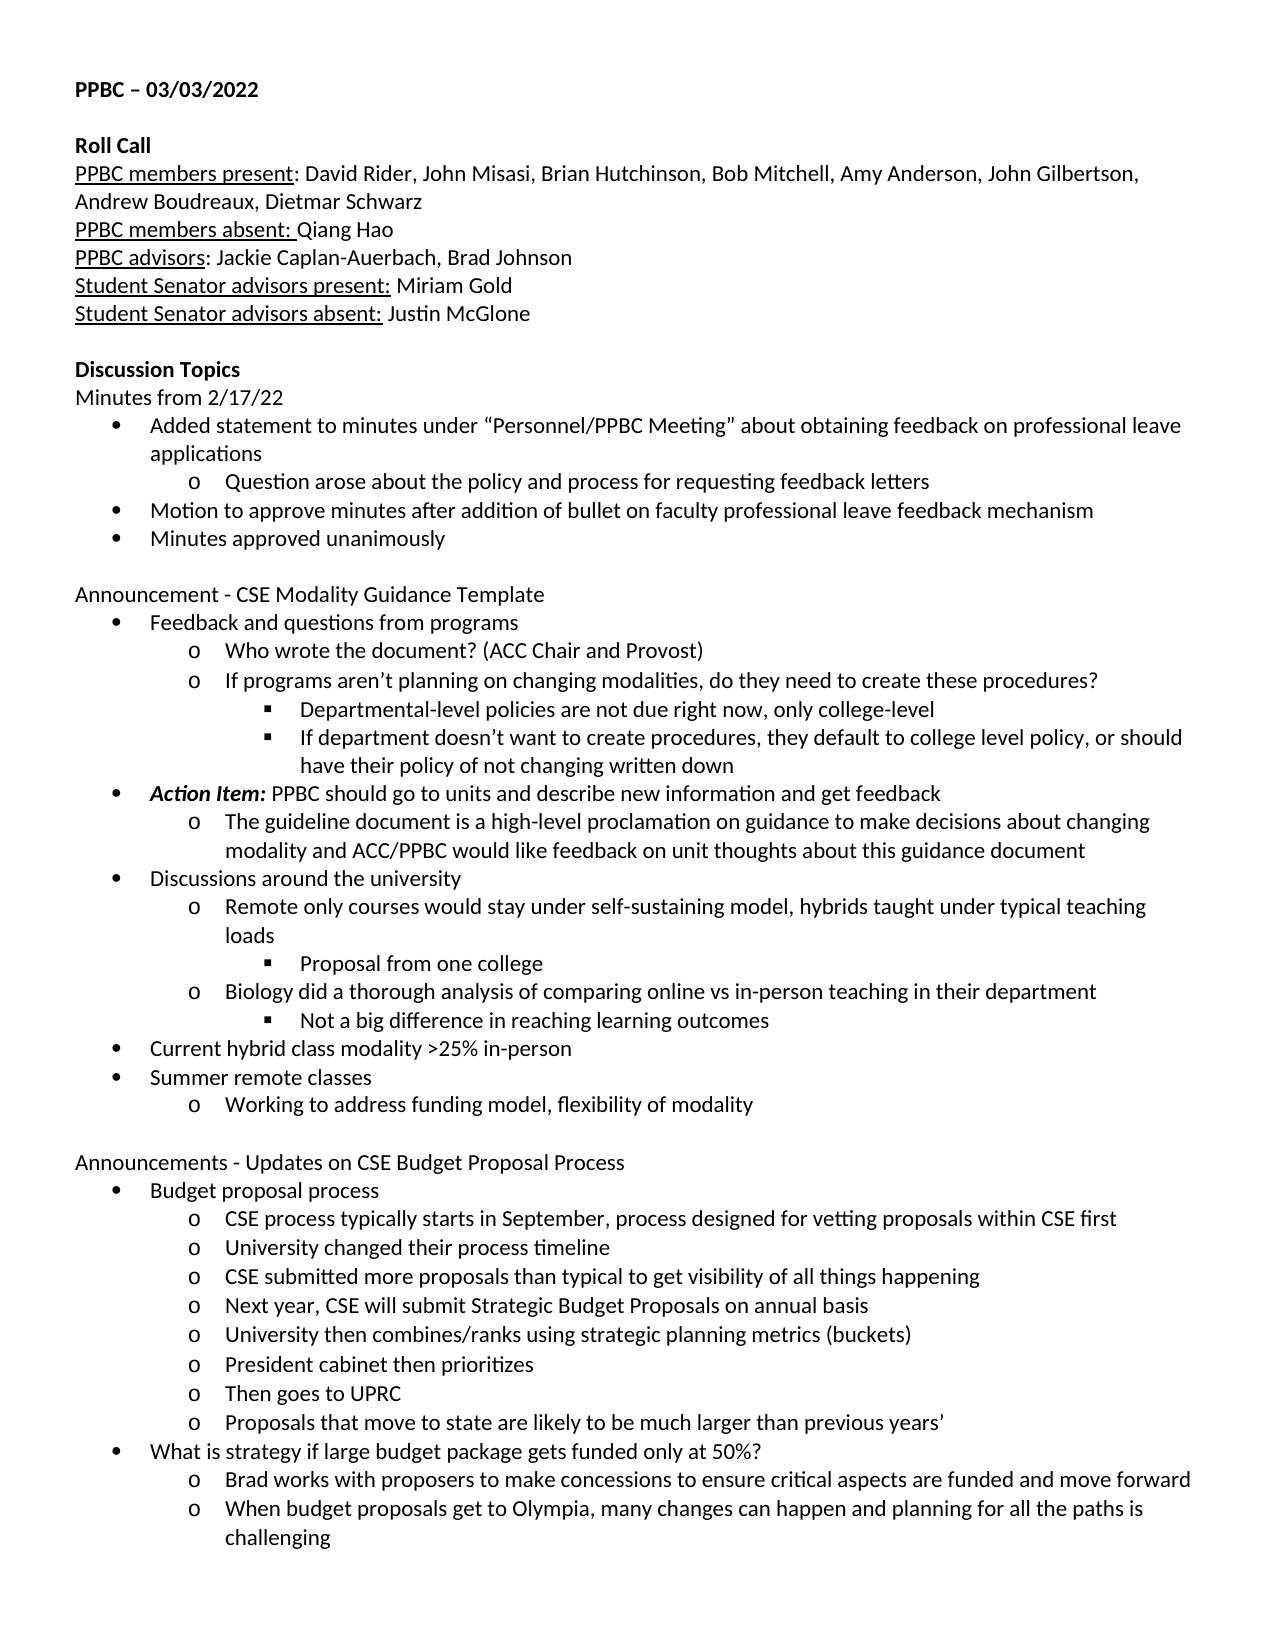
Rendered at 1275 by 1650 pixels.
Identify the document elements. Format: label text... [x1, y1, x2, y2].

list CSE submitted more proposals than typical to get visibility of all things happening [187, 1262, 1200, 1291]
list Motion to approve minutes after addition of bullet on faculty professional leave feedback mechanism [112, 496, 1200, 524]
list Current hybrid class modality >25% in-person [112, 1034, 1200, 1063]
list University then combines/ranks using strategic planning metrics (buckets) [187, 1321, 1200, 1350]
list What is strategy if large budget package gets funded only at 50%? [112, 1437, 1200, 1465]
list Next year, CSE will submit Strategic Budget Proposals on annual basis [187, 1291, 1200, 1321]
list Proposal from one college [262, 949, 1200, 977]
list Proposals that move to state are likely to be much larger than previous years’ [187, 1408, 1200, 1437]
text PPBC members present: David Rider, John Misasi, Brian Hutchinson, Bob Mitchell, Amy Anderson, John Gilbertson, Andrew Boudreaux, Dietmar Schwarz [75, 159, 1200, 215]
list If department doesn’t want to create procedures, they default to college level policy, or should have their policy of not changing written down [262, 723, 1200, 779]
list Working to address funding model, flexibility of modality [187, 1091, 1200, 1120]
text Student Senator advisors present: Miriam Gold [75, 271, 1200, 299]
list When budget proposals get to Olympia, many changes can happen and planning for all the paths is challenging [187, 1494, 1200, 1552]
text Announcements - Updates on CSE Budget Proposal Process [75, 1148, 1200, 1176]
text PPBC members absent: Qiang Hao [75, 215, 1200, 243]
list Brad works with proposers to make concessions to ensure critical aspects are funded and move forward [187, 1465, 1200, 1494]
list Added statement to minutes under “Personnel/PPBC Meeting” about obtaining feedback on professional leave applications [112, 411, 1200, 467]
list Summer remote classes [112, 1063, 1200, 1091]
list Minutes approved unanimously [112, 524, 1200, 552]
list Biology did a thorough analysis of comparing online vs in-person teaching in their department [187, 977, 1200, 1007]
text Minutes from 2/17/22 [75, 383, 1200, 411]
text Roll Call [75, 131, 1200, 159]
list CSE process typically starts in September, process designed for vetting proposals within CSE first [187, 1204, 1200, 1233]
text Announcement - CSE Modality Guidance Template [75, 581, 1200, 608]
list University changed their process timeline [187, 1233, 1200, 1262]
text Discussion Topics [75, 355, 1200, 383]
list Departmental-level policies are not due right now, only college-level [262, 695, 1200, 723]
list The guideline document is a high-level proclamation on guidance to make decisions about changing modality and ACC/PPBC would like feedback on unit thoughts about this guidance document [187, 807, 1200, 864]
list Who wrote the document? (ACC Chair and Provost) [187, 637, 1200, 666]
text PPBC – 03/03/2022 [75, 75, 1200, 103]
list Discussions around the university [112, 864, 1200, 892]
text Student Senator advisors absent: Justin McGlone [75, 299, 1200, 327]
text PPBC advisors: Jackie Caplan-Auerbach, Brad Johnson [75, 243, 1200, 271]
list Feedback and questions from programs [112, 608, 1200, 637]
list Question arose about the policy and process for requesting feedback letters [187, 467, 1200, 496]
list If programs aren’t planning on changing modalities, do they need to create these procedures? [187, 666, 1200, 695]
list Budget proposal process [112, 1176, 1200, 1204]
list Remote only courses would stay under self-sustaining model, hybrids taught under typical teaching loads [187, 892, 1200, 949]
list President cabinet then prioritizes [187, 1350, 1200, 1379]
list Then goes to UPRC [187, 1379, 1200, 1408]
list Not a big difference in reaching learning outcomes [262, 1007, 1200, 1034]
list Action Item: PPBC should go to units and describe new information and get feedback [112, 779, 1200, 807]
